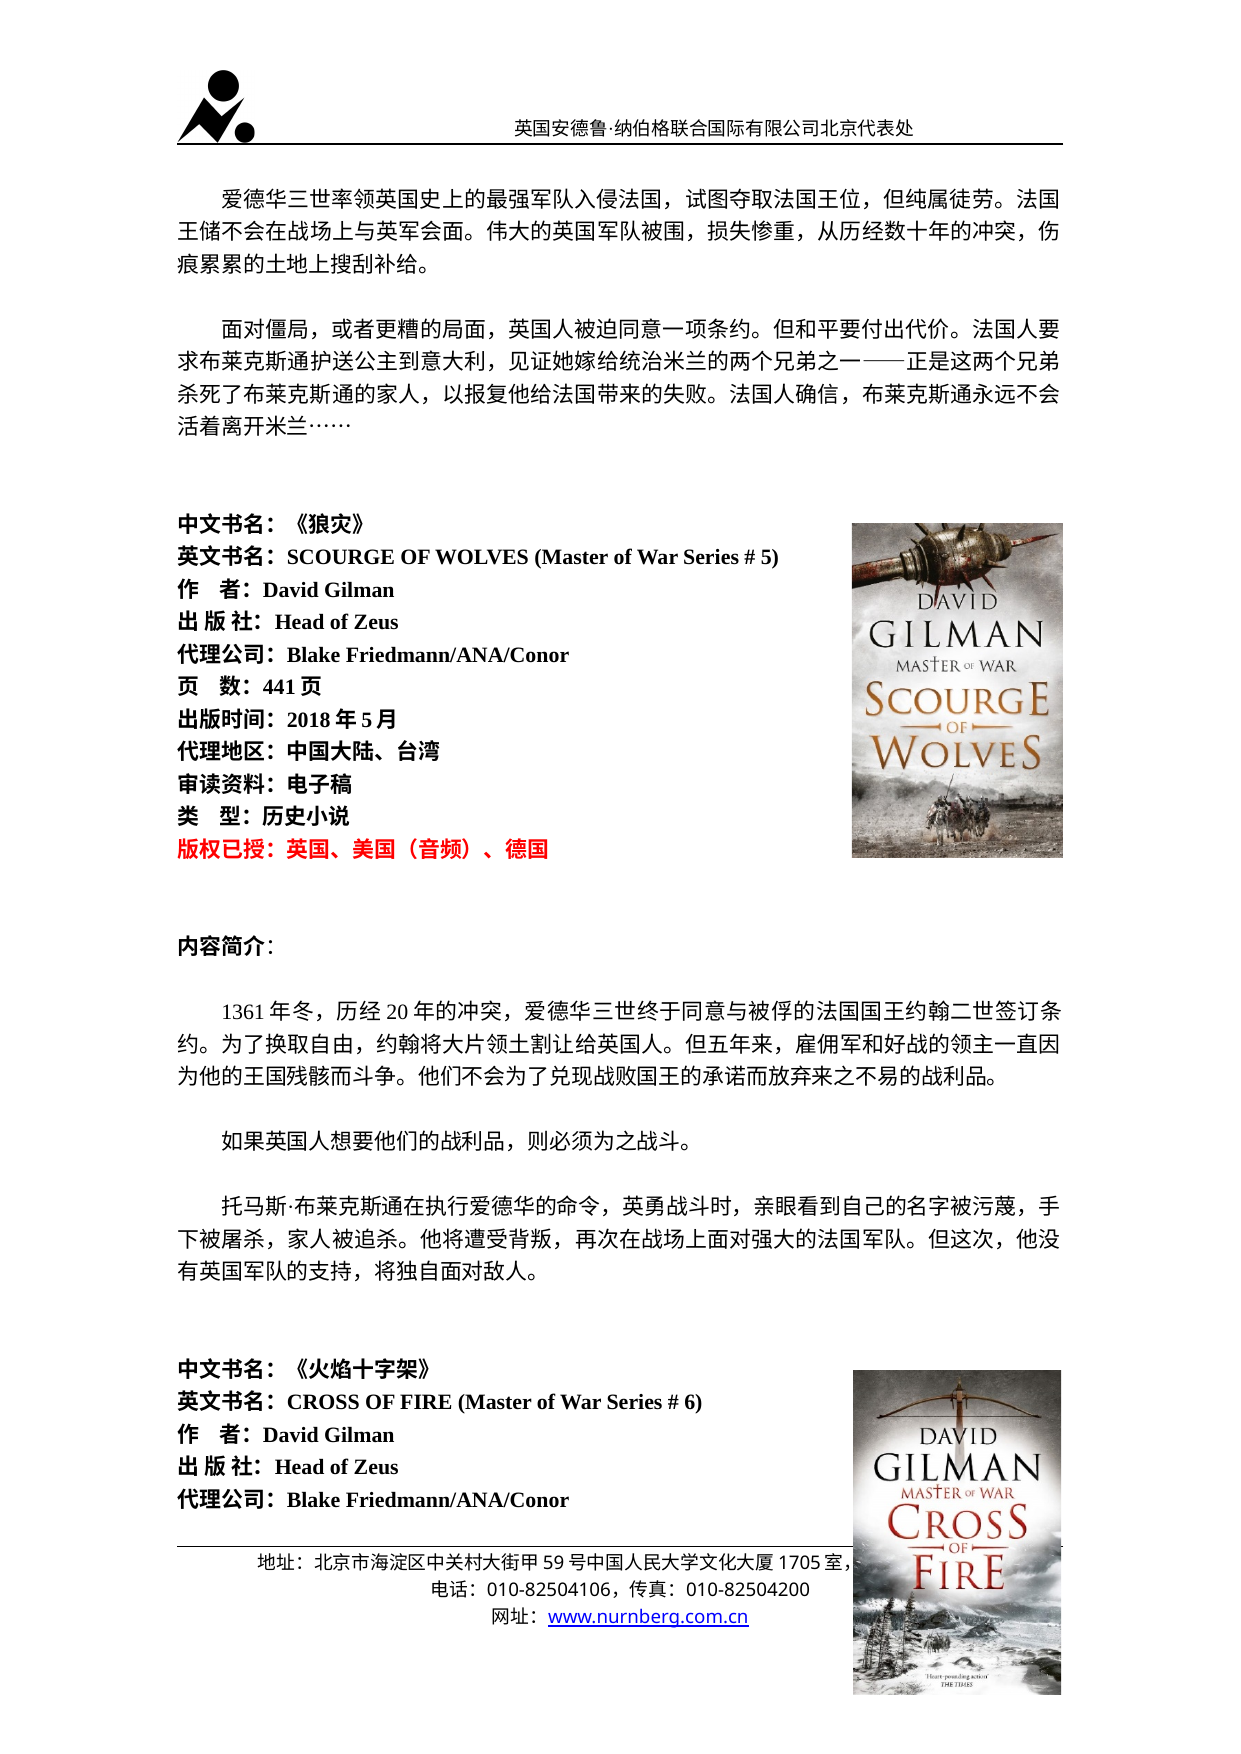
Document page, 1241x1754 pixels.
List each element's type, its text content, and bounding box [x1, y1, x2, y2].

picture [177, 70, 255, 143]
text 页 数：441页 [177, 669, 851, 701]
text 如果英国人想要他们的战利品，则必须为之战斗。 [177, 1124, 1063, 1156]
text 代理地区：中国大陆、台湾 [177, 734, 851, 766]
text 出 版 社：Head of Zeus [177, 604, 851, 636]
text 托马斯·布莱克斯通在执行爱德华的命令，英勇战斗时，亲眼看到自己的名字被污蔑，手下被屠杀，家人被追杀。他将遭受背叛，再次在战场上面对强大的法国军队。但这次，他没有英国军队的支持，将独自面对敌人。 [177, 1189, 1063, 1286]
text 版权已授：英国、美国（音频）、德国 [177, 831, 1063, 864]
picture [851, 1370, 1062, 1693]
text 代理公司：Blake Friedmann/ANA/Conor [177, 636, 851, 669]
picture [851, 523, 1063, 858]
text 审读资料：电子稿 [177, 766, 851, 799]
text 中文书名：《火焰十字架》 [177, 1351, 1063, 1384]
text 代理公司：Blake Friedmann/ANA/Conor [177, 1481, 851, 1514]
text 面对僵局，或者更糟的局面，英国人被迫同意一项条约。但和平要付出代价。法国人要求布莱克斯通护送公主到意大利，见证她嫁给统治米兰的两个兄弟之一——正是这两个兄弟杀死了布莱克斯通的家人，以报复他给法国带来的失败。法国人确信，布莱克斯通永远不会活着离开米兰…… [177, 311, 1063, 441]
text 类 型：历史小说 [177, 799, 851, 831]
text 出版时间：2018年5月 [177, 701, 851, 734]
text 作 者：David Gilman [177, 571, 851, 604]
text 中文书名：《狼灾》 [177, 506, 1063, 539]
text 作 者：David Gilman [177, 1416, 851, 1449]
text 英文书名：SCOURGE OF WOLVES (Master of War Series # 5) [177, 539, 851, 571]
text 爱德华三世率领英国史上的最强军队入侵法国，试图夺取法国王位，但纯属徒劳。法国王储不会在战场上与英军会面。伟大的英国军队被围，损失惨重，从历经数十年的冲突，伤痕累累的土地上搜刮补给。 [177, 181, 1063, 279]
text 1361年冬，历经20年的冲突，爱德华三世终于同意与被俘的法国国王约翰二世签订条约。为了换取自由，约翰将大片领土割让给英国人。但五年来，雇佣军和好战的领主一直因为他的王国残骸而斗争。他们不会为了兑现战败国王的承诺而放弃来之不易的战利品。 [177, 994, 1063, 1091]
text 内容简介： [177, 929, 1063, 961]
text 英文书名：CROSS OF FIRE (Master of War Series # 6) [177, 1384, 851, 1416]
text 出 版 社：Head of Zeus [177, 1449, 851, 1481]
